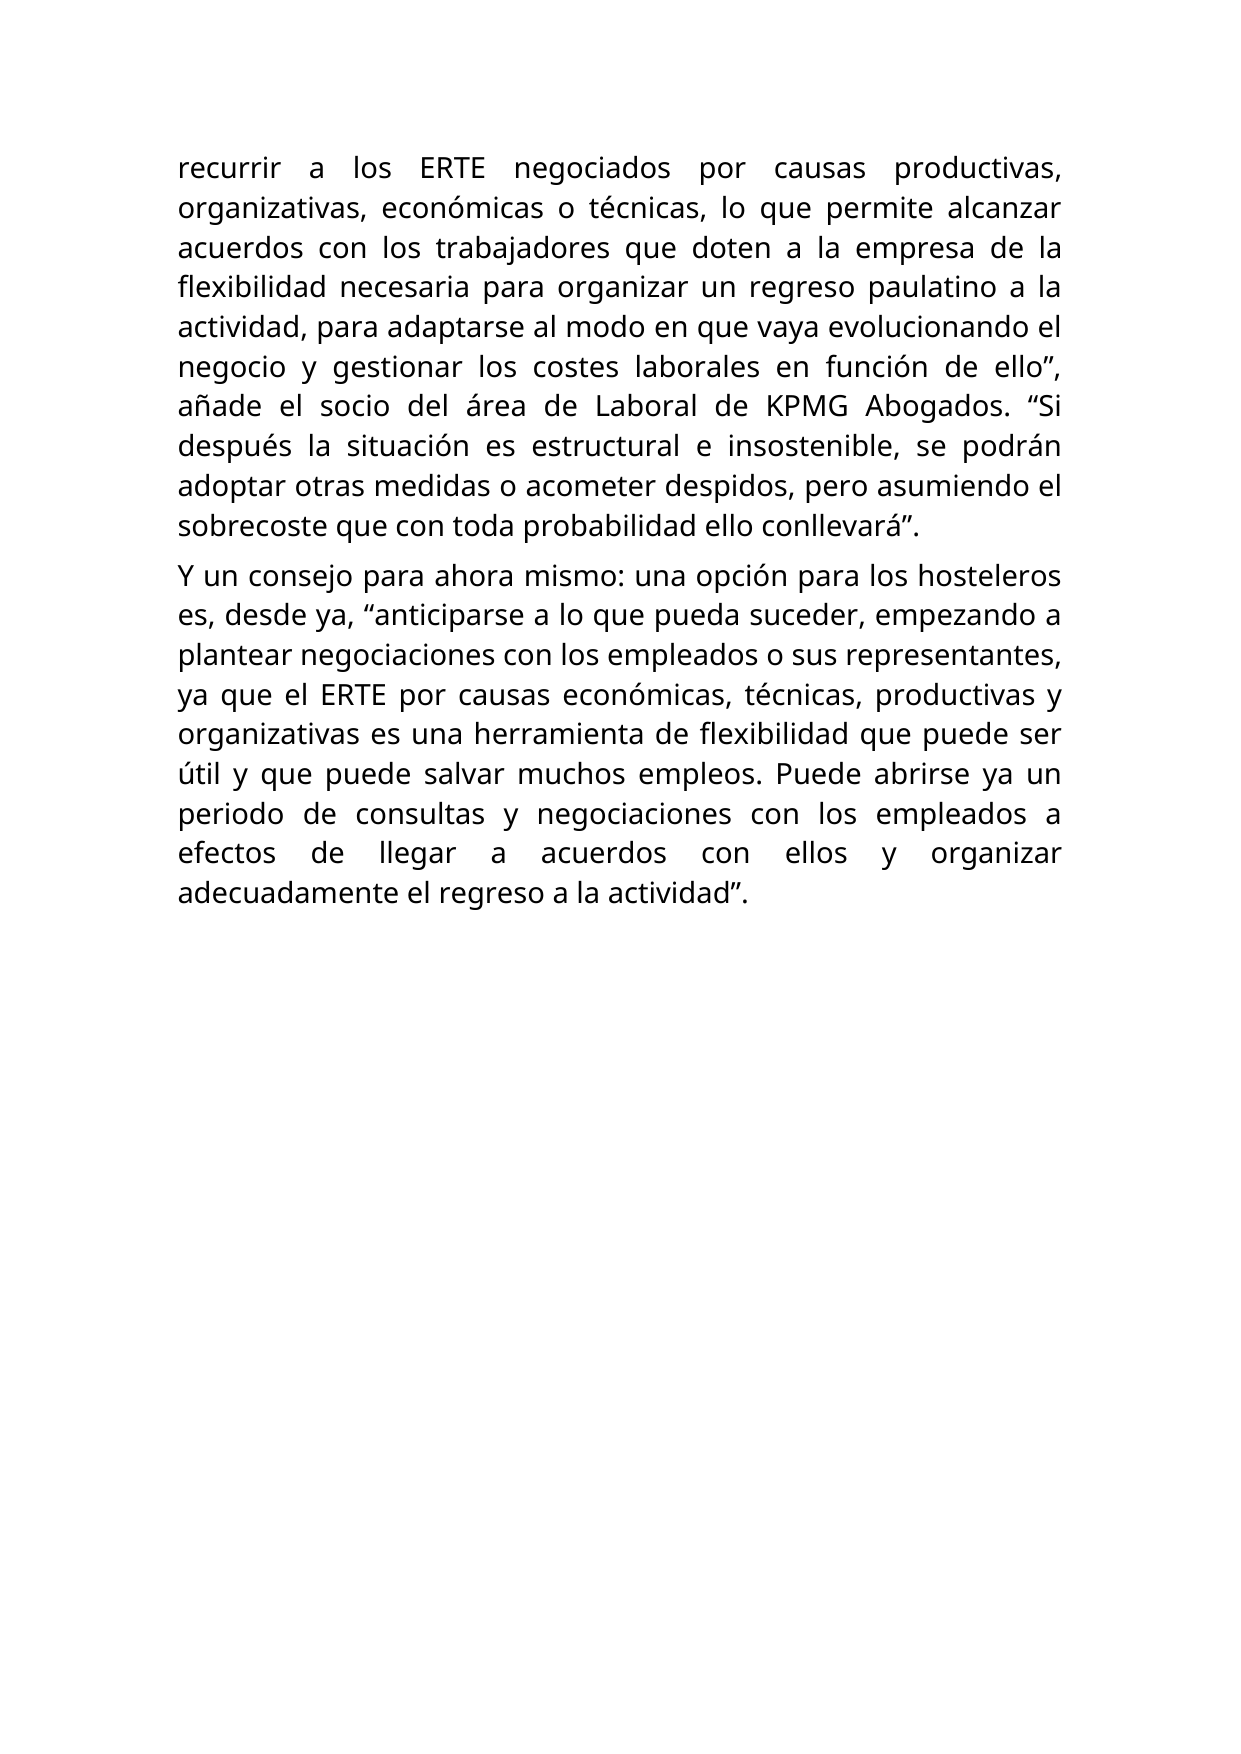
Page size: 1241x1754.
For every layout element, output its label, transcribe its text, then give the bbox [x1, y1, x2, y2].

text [177, 148, 1063, 544]
text Y un consejo para ahora mismo: una opción para los hosteleros es, desde ya, “anticiparse a lo que pueda suceder, empezando a plantear negociaciones con los empleados o sus representantes, ya que el ERTE por causas económicas, técnicas, productivas y organizativas es una herramienta de flexibilidad que puede ser útil y que puede salvar muchos empleos. Puede abrirse ya un periodo de consultas y negociaciones con los empleados a efectos de llegar a acuerdos con ellos y organizar adecuadamente el regreso a la actividad”. [177, 555, 1063, 912]
